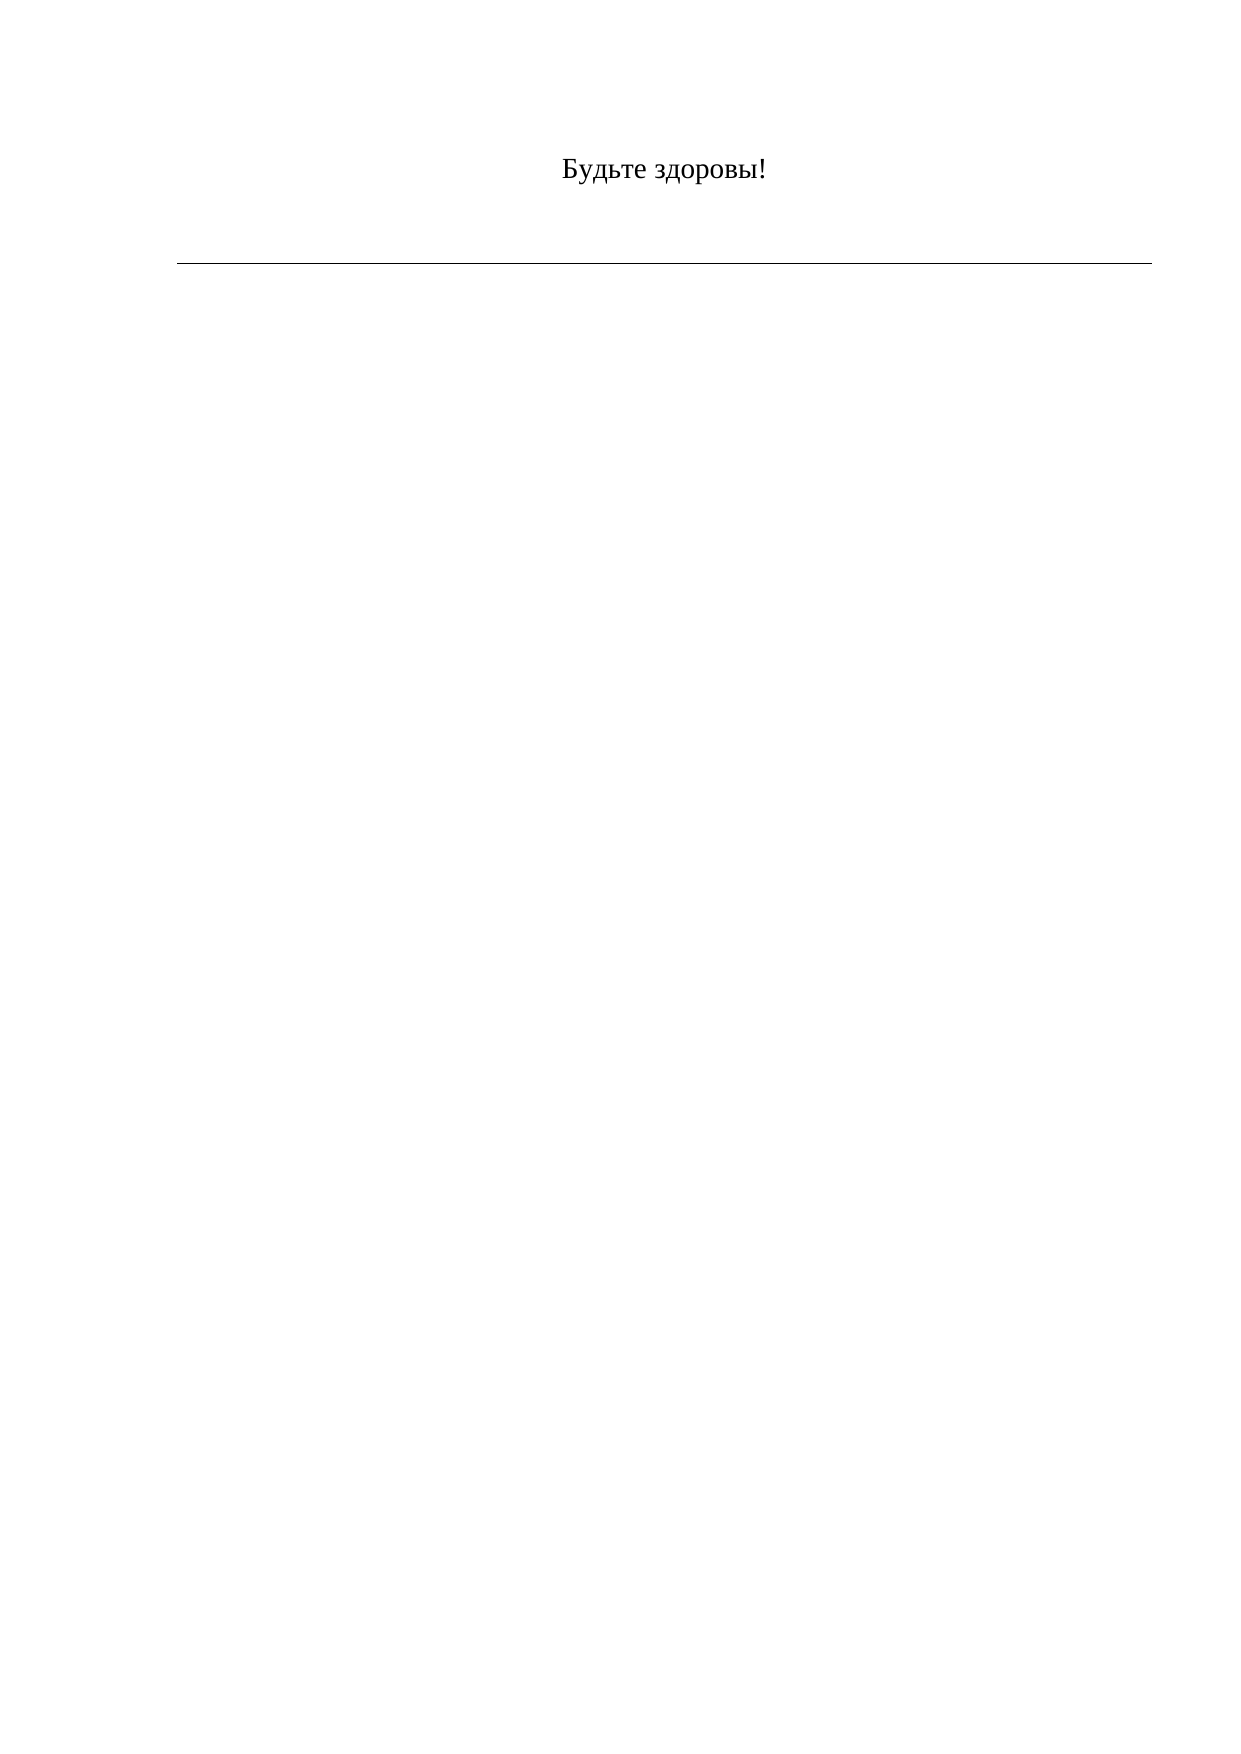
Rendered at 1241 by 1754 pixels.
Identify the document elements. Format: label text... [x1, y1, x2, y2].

text Будьте здоровы! [177, 152, 1152, 185]
